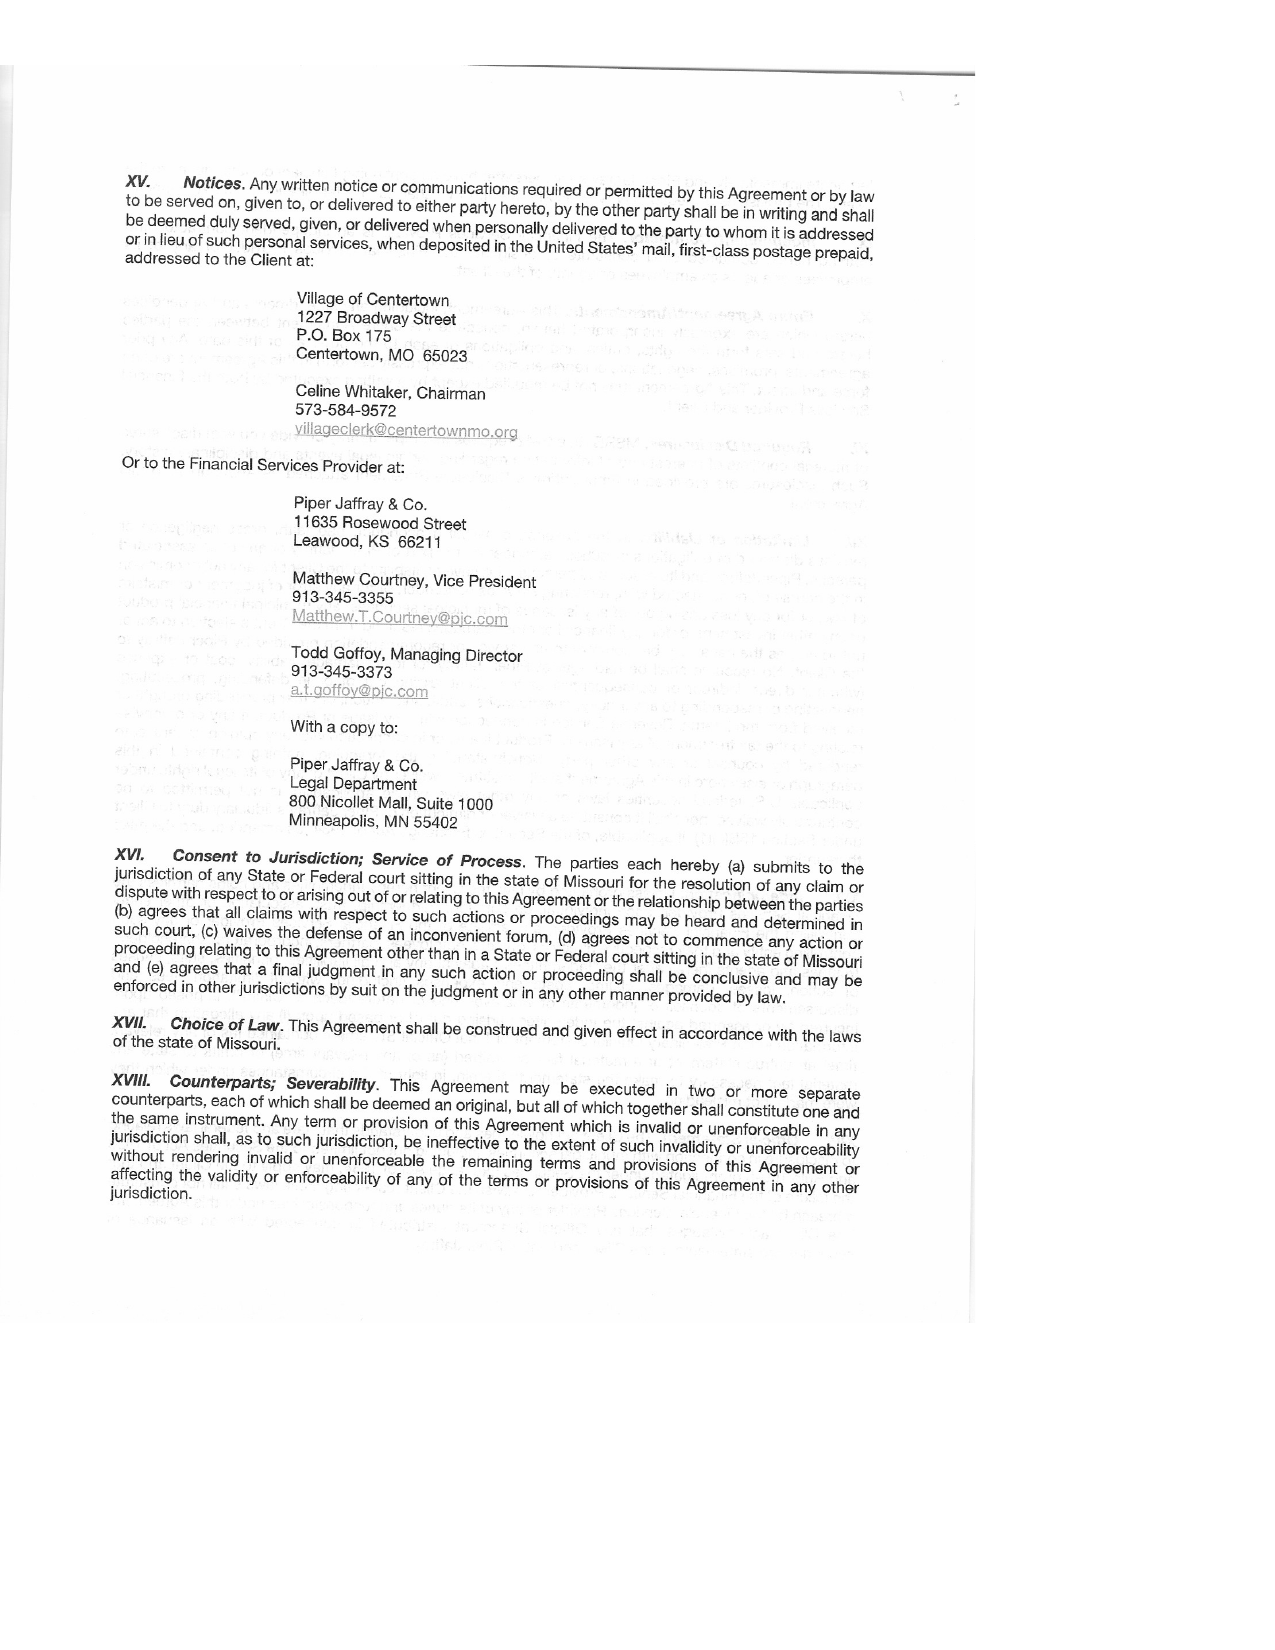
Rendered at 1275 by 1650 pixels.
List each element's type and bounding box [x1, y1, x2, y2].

picture [0, 65, 976, 1323]
